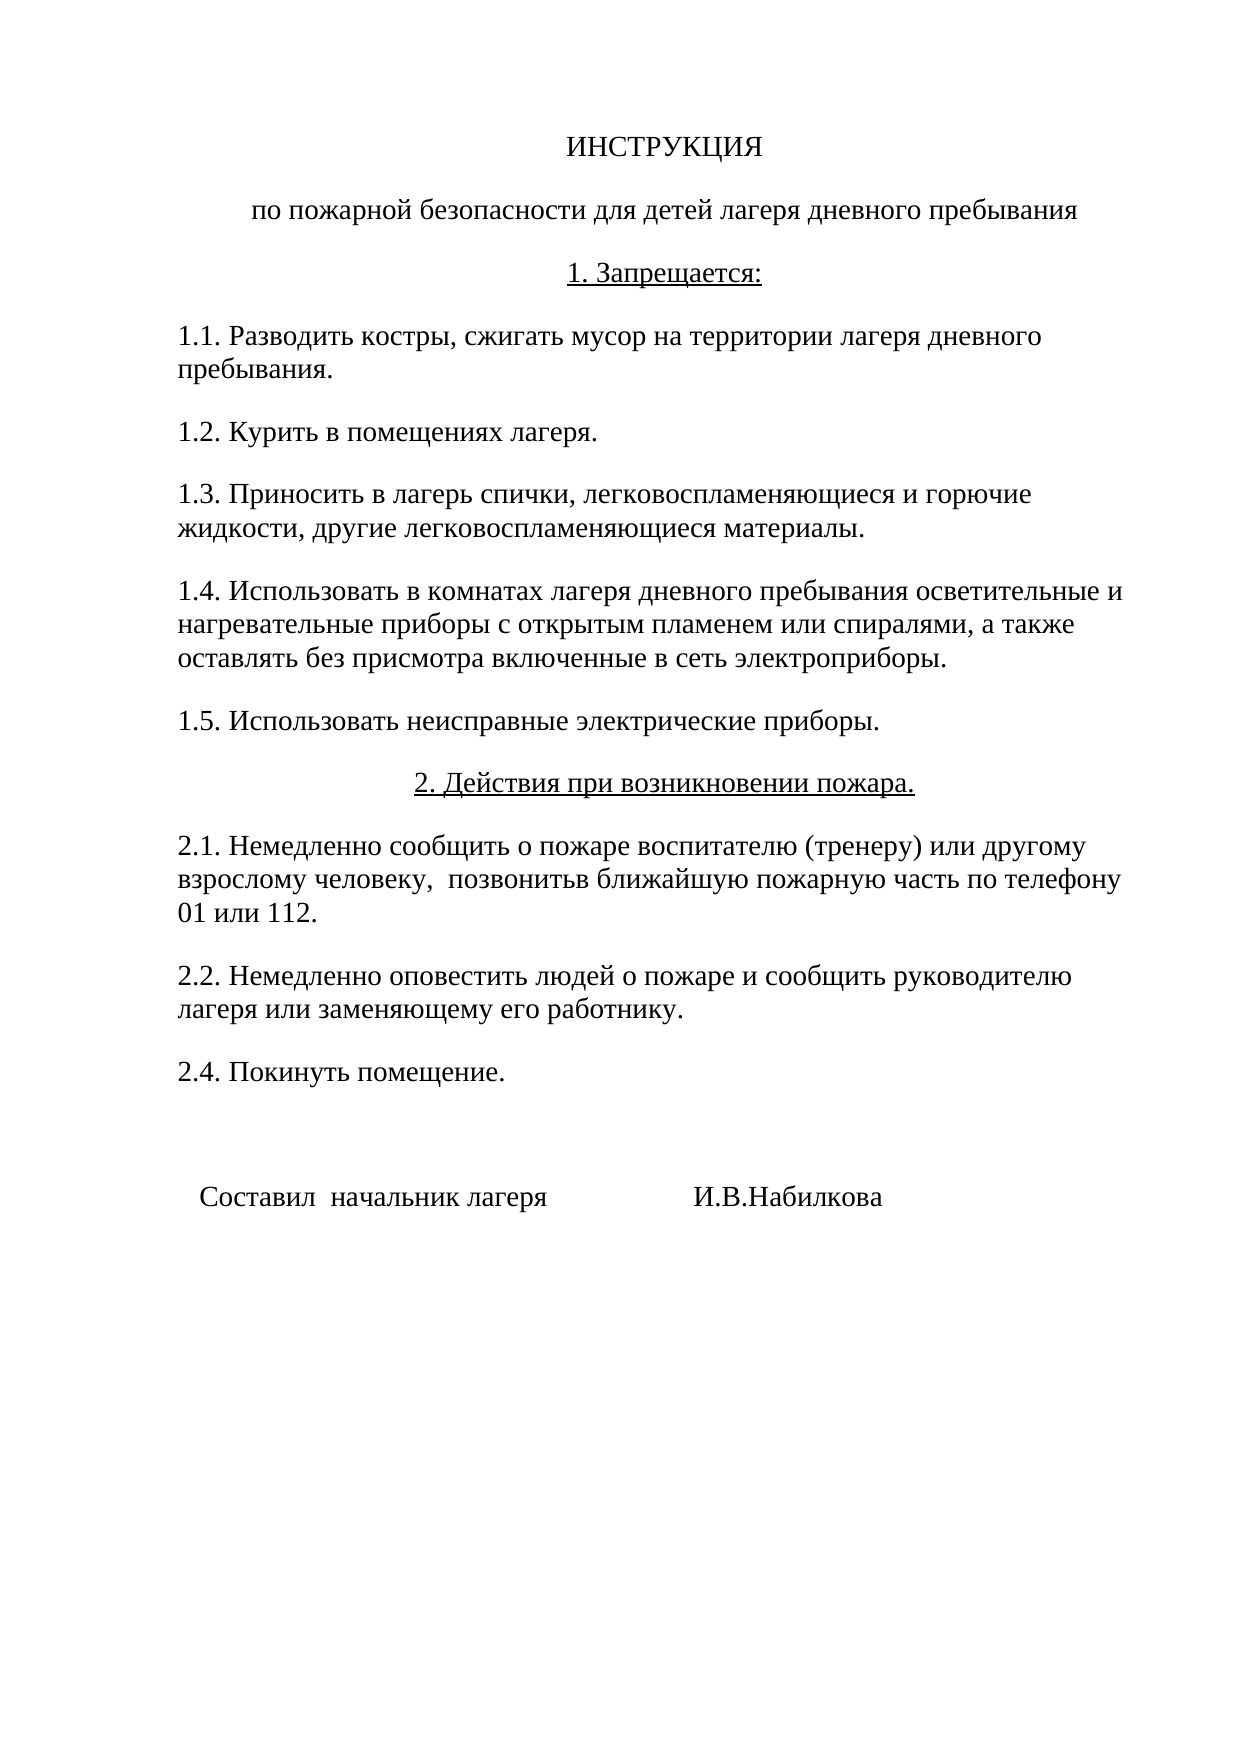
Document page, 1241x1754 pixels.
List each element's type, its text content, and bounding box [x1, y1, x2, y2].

text 1.4. Использовать в комнатах лагеря дневного пребывания осветительные и нагревательные приборы с открытым пламенем или спиралями, а также оставлять без присмотра включенные в сеть электроприборы. [177, 573, 1152, 673]
text Составил начальник лагеря И.В.Набилкова [177, 1179, 1152, 1213]
text 1.1. Разводить костры, сжигать мусор на территории лагеря дневного пребывания. [177, 318, 1152, 385]
text 1.3. Приносить в лагерь спички, легковоспламеняющиеся и горючие жидкости, другие легковоспламеняющиеся материалы. [177, 477, 1152, 544]
text 1. Запрещается: [177, 255, 1152, 288]
text 2.1. Немедленно сообщить о пожаре воспитателю (тренеру) или другому взрослому человеку, позвонитьв ближайшую пожарную часть по телефону 01 или 112. [177, 828, 1152, 929]
text 1.2. Курить в помещениях лагеря. [177, 414, 1152, 447]
text 1.5. Использовать неисправные электрические приборы. [177, 703, 1152, 736]
text 2.2. Немедленно оповестить людей о пожаре и сообщить руководителю лагеря или заменяющему его работнику. [177, 958, 1152, 1025]
text 2. Действия при возникновении пожара. [177, 765, 1152, 799]
text по пожарной безопасности для детей лагеря дневного пребывания [177, 192, 1152, 226]
text ИНСТРУКЦИЯ [177, 129, 1152, 163]
text 2.4. Покинуть помещение. [177, 1054, 1152, 1088]
